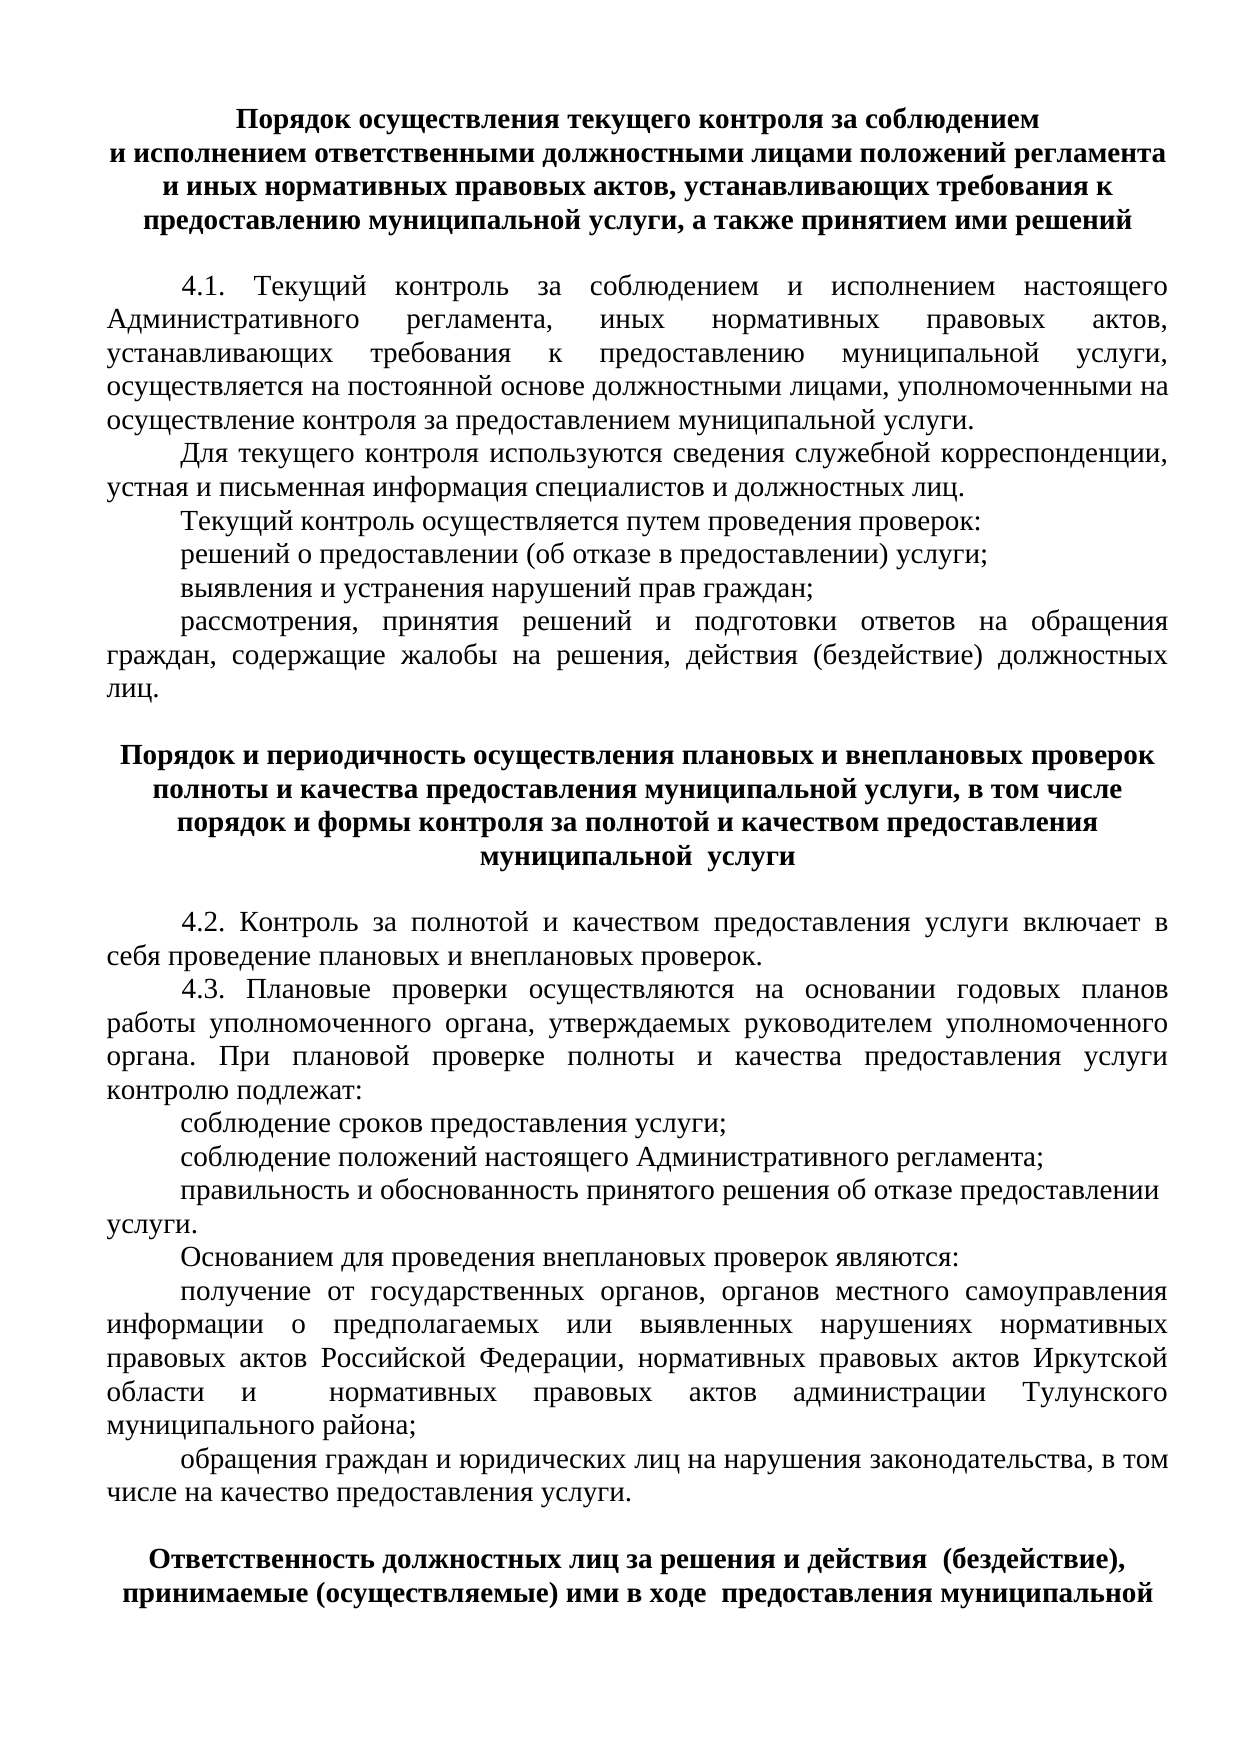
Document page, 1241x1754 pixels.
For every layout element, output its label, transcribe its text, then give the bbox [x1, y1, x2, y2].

text правильность и обоснованность принятого решения об отказе предоставлении услуги. [106, 1172, 1169, 1239]
text соблюдение положений настоящего Административного регламента; [106, 1139, 1169, 1172]
text решений о предоставлении (об отказе в предоставлении) услуги; [106, 536, 1169, 570]
text получение от государственных органов, органов местного самоуправления информации о предполагаемых или выявленных нарушениях нормативных правовых актов Российской Федерации, нормативных правовых актов Иркутской области и нормативных правовых актов администрации Тулунского муниципального района; [106, 1273, 1169, 1441]
text Текущий контроль осуществляется путем проведения проверок: [106, 503, 1169, 536]
text и исполнением ответственными должностными лицами положений регламента и иных нормативных правовых актов, устанавливающих требования к предоставлению муниципальной услуги, а также принятием ими решений [106, 135, 1169, 236]
text рассмотрения, принятия решений и подготовки ответов на обращения граждан, содержащие жалобы на решения, действия (бездействие) должностных лиц. [106, 603, 1169, 704]
list 4.1. Текущий контроль за соблюдением и исполнением настоящего Административного регламента, иных нормативных правовых актов, устанавливающих требования к предоставлению муниципальной услуги, осуществляется на постоянной основе должностными лицами, уполномоченными на осуществление контроля за предоставлением муниципальной услуги. [106, 268, 1169, 436]
text Порядок и периодичность осуществления плановых и внеплановых проверок полноты и качества предоставления муниципальной услуги, в том числе порядок и формы контроля за полнотой и качеством предоставления муниципальной услуги [106, 737, 1169, 872]
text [105, 1541, 1169, 1608]
text соблюдение сроков предоставления услуги; [106, 1105, 1186, 1139]
text выявления и устранения нарушений прав граждан; [106, 570, 1169, 603]
text обращения граждан и юридических лиц на нарушения законодательства, в том числе на качество предоставления услуги. [106, 1441, 1169, 1508]
list 4.2. Контроль за полнотой и качеством предоставления услуги включает в себя проведение плановых и внеплановых проверок. [106, 904, 1169, 971]
text Для текущего контроля используются сведения служебной корреспонденции, устная и письменная информация специалистов и должностных лиц. [106, 436, 1169, 503]
text Основанием для проведения внеплановых проверок являются: [106, 1239, 1186, 1273]
list 4.3. Плановые проверки осуществляются на основании годовых планов работы уполномоченного органа, утверждаемых руководителем уполномоченного органа. При плановой проверке полноты и качества предоставления услуги контролю подлежат: [106, 971, 1169, 1105]
text Порядок осуществления текущего контроля за соблюдением [106, 101, 1169, 135]
